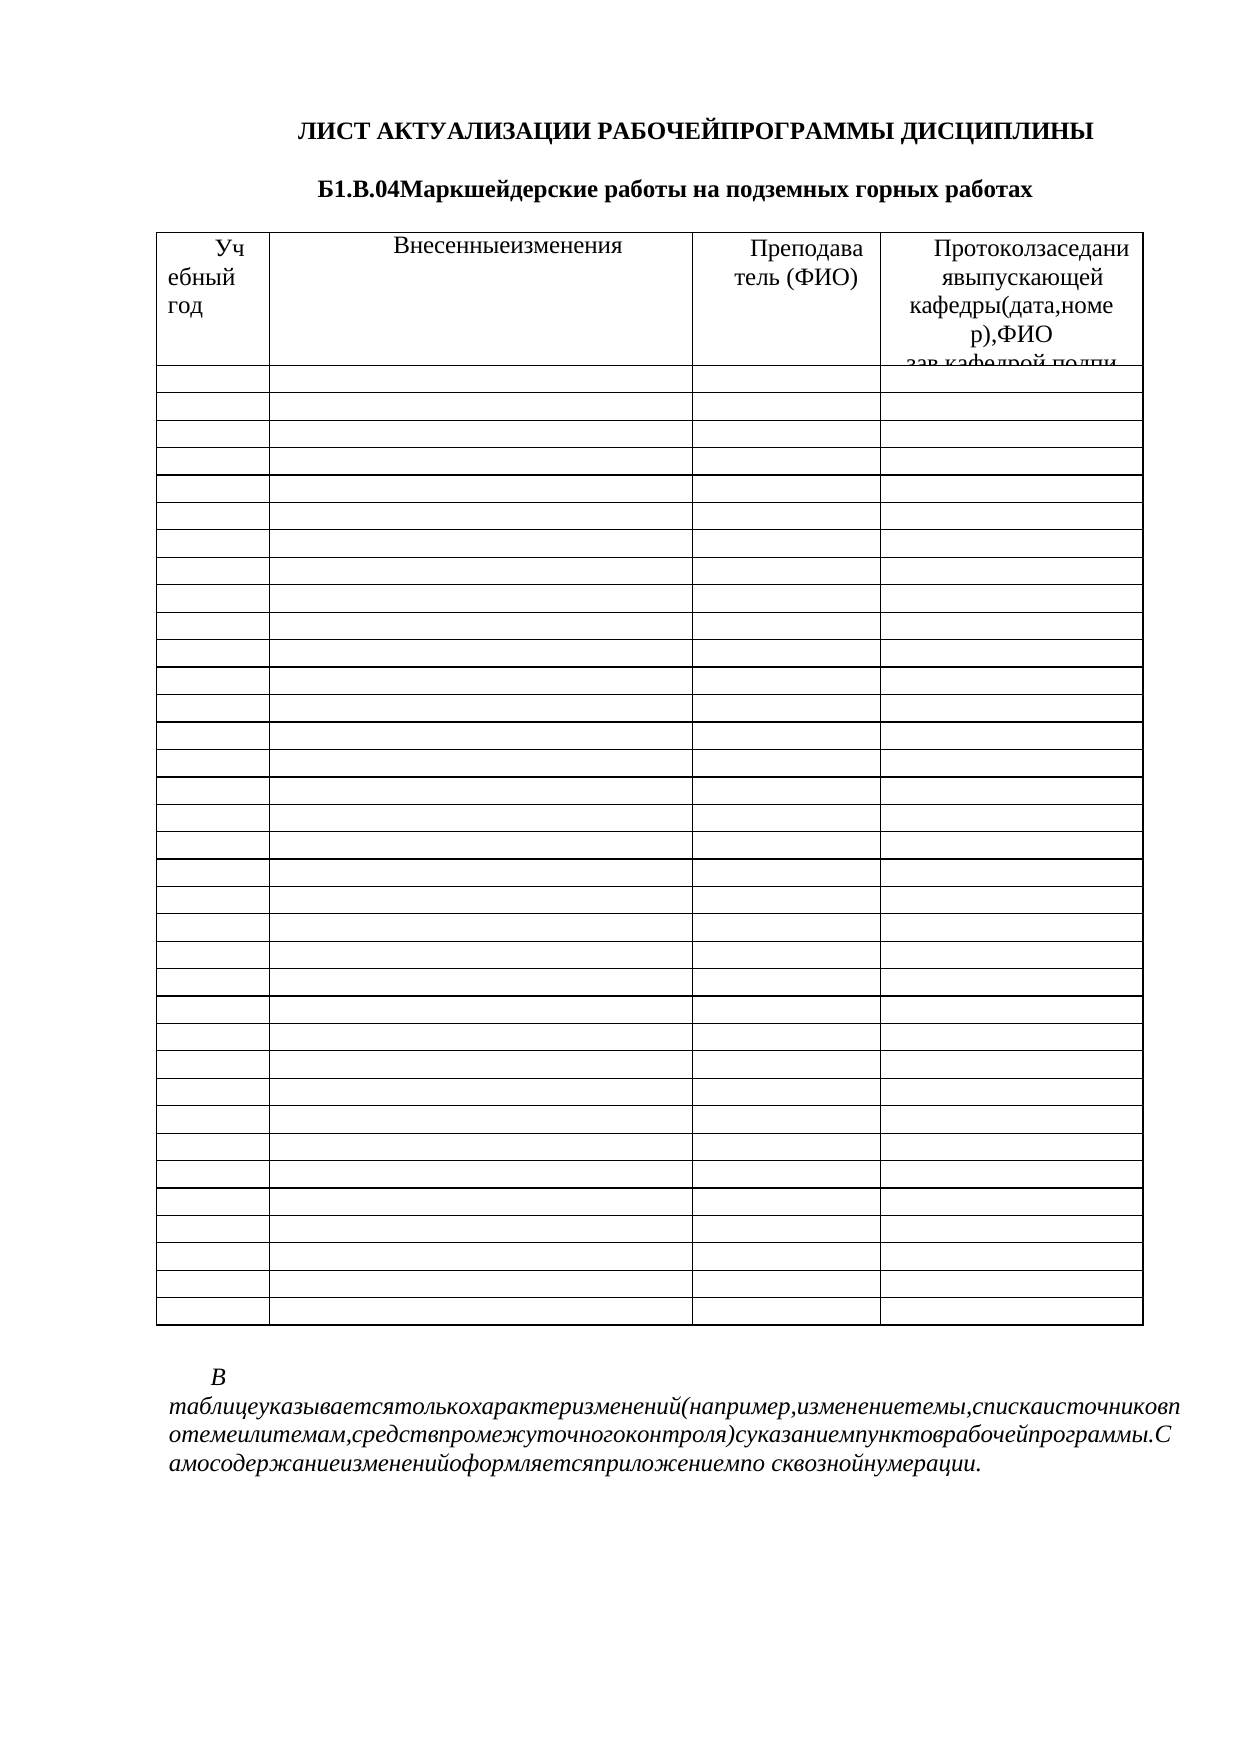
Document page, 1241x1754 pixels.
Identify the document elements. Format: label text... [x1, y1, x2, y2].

table_cell [157, 997, 269, 1023]
table_cell [270, 1243, 692, 1269]
table_cell [881, 1079, 1142, 1105]
table_cell [693, 530, 880, 557]
table_cell [157, 778, 269, 803]
table_cell [881, 1134, 1142, 1160]
table_cell [693, 585, 880, 612]
table_cell [881, 1298, 1142, 1324]
table_cell [693, 1161, 880, 1187]
table_cell [693, 969, 880, 995]
text Б1.В.04Маркшейдерские работы на подземных горных работах [217, 174, 1133, 203]
table_cell [157, 1298, 269, 1324]
table_cell [881, 530, 1142, 557]
table_cell [693, 421, 880, 447]
table_cell [693, 805, 880, 831]
table_cell [693, 1106, 880, 1132]
table_cell [693, 942, 880, 968]
table_cell [270, 695, 692, 721]
table_cell [270, 393, 692, 419]
table_cell [881, 805, 1142, 831]
table_cell [270, 942, 692, 968]
table_header Преподаватель (ФИО) [693, 233, 880, 365]
table_cell [157, 530, 269, 557]
table_cell [157, 860, 269, 886]
table_cell [270, 1216, 692, 1242]
table_cell [881, 585, 1142, 612]
table_cell [157, 448, 269, 474]
table_cell [693, 1079, 880, 1105]
table_cell [693, 366, 880, 392]
table_cell [693, 448, 880, 474]
table_cell [881, 613, 1142, 639]
table_cell [881, 640, 1142, 666]
table_cell [270, 366, 692, 392]
table_cell [881, 476, 1142, 502]
table_cell [881, 914, 1142, 941]
table_cell [270, 640, 692, 666]
table_cell [693, 887, 880, 913]
table_cell [881, 1161, 1142, 1187]
table_cell [881, 1189, 1142, 1215]
table_cell [157, 832, 269, 858]
table_cell [881, 1271, 1142, 1297]
table_cell [693, 393, 880, 419]
table_header Протоколзаседаниявыпускающей кафедры(дата,номер),ФИО зав.кафедрой,подпись [881, 233, 1142, 365]
table_cell [693, 476, 880, 502]
table_cell [881, 503, 1142, 529]
table_cell [157, 421, 269, 447]
table_cell [693, 1051, 880, 1078]
table_cell [881, 997, 1142, 1023]
table_cell [881, 1243, 1142, 1269]
table_cell [270, 860, 692, 886]
table_cell [157, 942, 269, 968]
table_cell [693, 997, 880, 1023]
table_cell [693, 750, 880, 776]
table_cell [270, 1161, 692, 1187]
table_cell [270, 421, 692, 447]
table_cell [693, 832, 880, 858]
table_cell [157, 914, 269, 941]
table_cell [693, 503, 880, 529]
table_cell [270, 1106, 692, 1132]
table_cell [157, 503, 269, 529]
table_cell [157, 750, 269, 776]
table_cell [693, 860, 880, 886]
table_cell [881, 448, 1142, 474]
table_cell [693, 1216, 880, 1242]
table_cell [270, 750, 692, 776]
table_cell [270, 1189, 692, 1215]
table_cell [693, 1243, 880, 1269]
table_cell [157, 1024, 269, 1050]
table_cell [881, 1024, 1142, 1050]
table_cell [693, 914, 880, 941]
table_cell [270, 1051, 692, 1078]
table_cell [270, 613, 692, 639]
table_cell [881, 668, 1142, 694]
table_cell [881, 1106, 1142, 1132]
table_cell [881, 750, 1142, 776]
table_cell [693, 723, 880, 749]
table_cell [157, 613, 269, 639]
table_cell [693, 695, 880, 721]
text ЛИСТ АКТУАЛИЗАЦИИ РАБОЧЕЙПРОГРАММЫ ДИСЦИПЛИНЫ [234, 116, 1158, 145]
table_cell [881, 969, 1142, 995]
table_cell [881, 860, 1142, 886]
table_cell [881, 723, 1142, 749]
table_cell [270, 887, 692, 913]
table_cell [693, 1189, 880, 1215]
table_cell [270, 1024, 692, 1050]
table_cell [270, 668, 692, 694]
table_cell [270, 1134, 692, 1160]
table_cell [270, 832, 692, 858]
table_cell [693, 668, 880, 694]
table_cell [270, 448, 692, 474]
table_cell [270, 997, 692, 1023]
table_cell [157, 887, 269, 913]
table_cell [270, 1271, 692, 1297]
table_cell [157, 969, 269, 995]
table_cell [157, 1106, 269, 1132]
table_cell [157, 805, 269, 831]
table_cell [157, 585, 269, 612]
table_cell [881, 778, 1142, 803]
table_cell [693, 1024, 880, 1050]
table_cell [270, 1079, 692, 1105]
table_cell [881, 887, 1142, 913]
table_cell [270, 558, 692, 584]
table_cell [881, 558, 1142, 584]
table_cell [270, 530, 692, 557]
table_cell [157, 723, 269, 749]
table_cell [157, 1271, 269, 1297]
table_cell [693, 1271, 880, 1297]
table_cell [157, 558, 269, 584]
table_cell [157, 1216, 269, 1242]
table_cell [270, 778, 692, 803]
table_cell [693, 640, 880, 666]
table_cell [881, 393, 1142, 419]
table_cell [157, 1051, 269, 1078]
table_cell [270, 1298, 692, 1324]
table_cell [693, 613, 880, 639]
table_cell [270, 476, 692, 502]
table_cell [157, 476, 269, 502]
table_cell [881, 1051, 1142, 1078]
table_cell [881, 942, 1142, 968]
text Втаблицеуказываетсятолькохарактеризменений(например,изменениетемы,спискаисточниковпотемеилитемам,средствпромежуточногоконтроля)суказаниемпунктоврабочейпрограммы.Самосодержаниеизмененийоформляетсяприложениемпо сквознойнумерации. [169, 1362, 1182, 1477]
table_cell [693, 1134, 880, 1160]
table_cell [157, 366, 269, 392]
table_cell [693, 558, 880, 584]
table_cell [157, 640, 269, 666]
table_cell [157, 1243, 269, 1269]
table_header Учебный год [157, 233, 269, 365]
table_cell [693, 778, 880, 803]
table_cell [881, 832, 1142, 858]
table_cell [881, 695, 1142, 721]
table_cell [270, 805, 692, 831]
table_cell [270, 503, 692, 529]
table_cell [270, 723, 692, 749]
table_cell [157, 1189, 269, 1215]
table_cell [157, 668, 269, 694]
table_cell [881, 1216, 1142, 1242]
table_header Внесенныеизменения [270, 233, 692, 365]
table_cell [881, 421, 1142, 447]
table_cell [693, 1298, 880, 1324]
table_cell [270, 585, 692, 612]
table_cell [270, 914, 692, 941]
table_cell [157, 695, 269, 721]
table_cell [157, 393, 269, 419]
table_cell [270, 969, 692, 995]
table_cell [157, 1134, 269, 1160]
table_cell [881, 366, 1142, 392]
table_cell [157, 1079, 269, 1105]
table_cell [157, 1161, 269, 1187]
